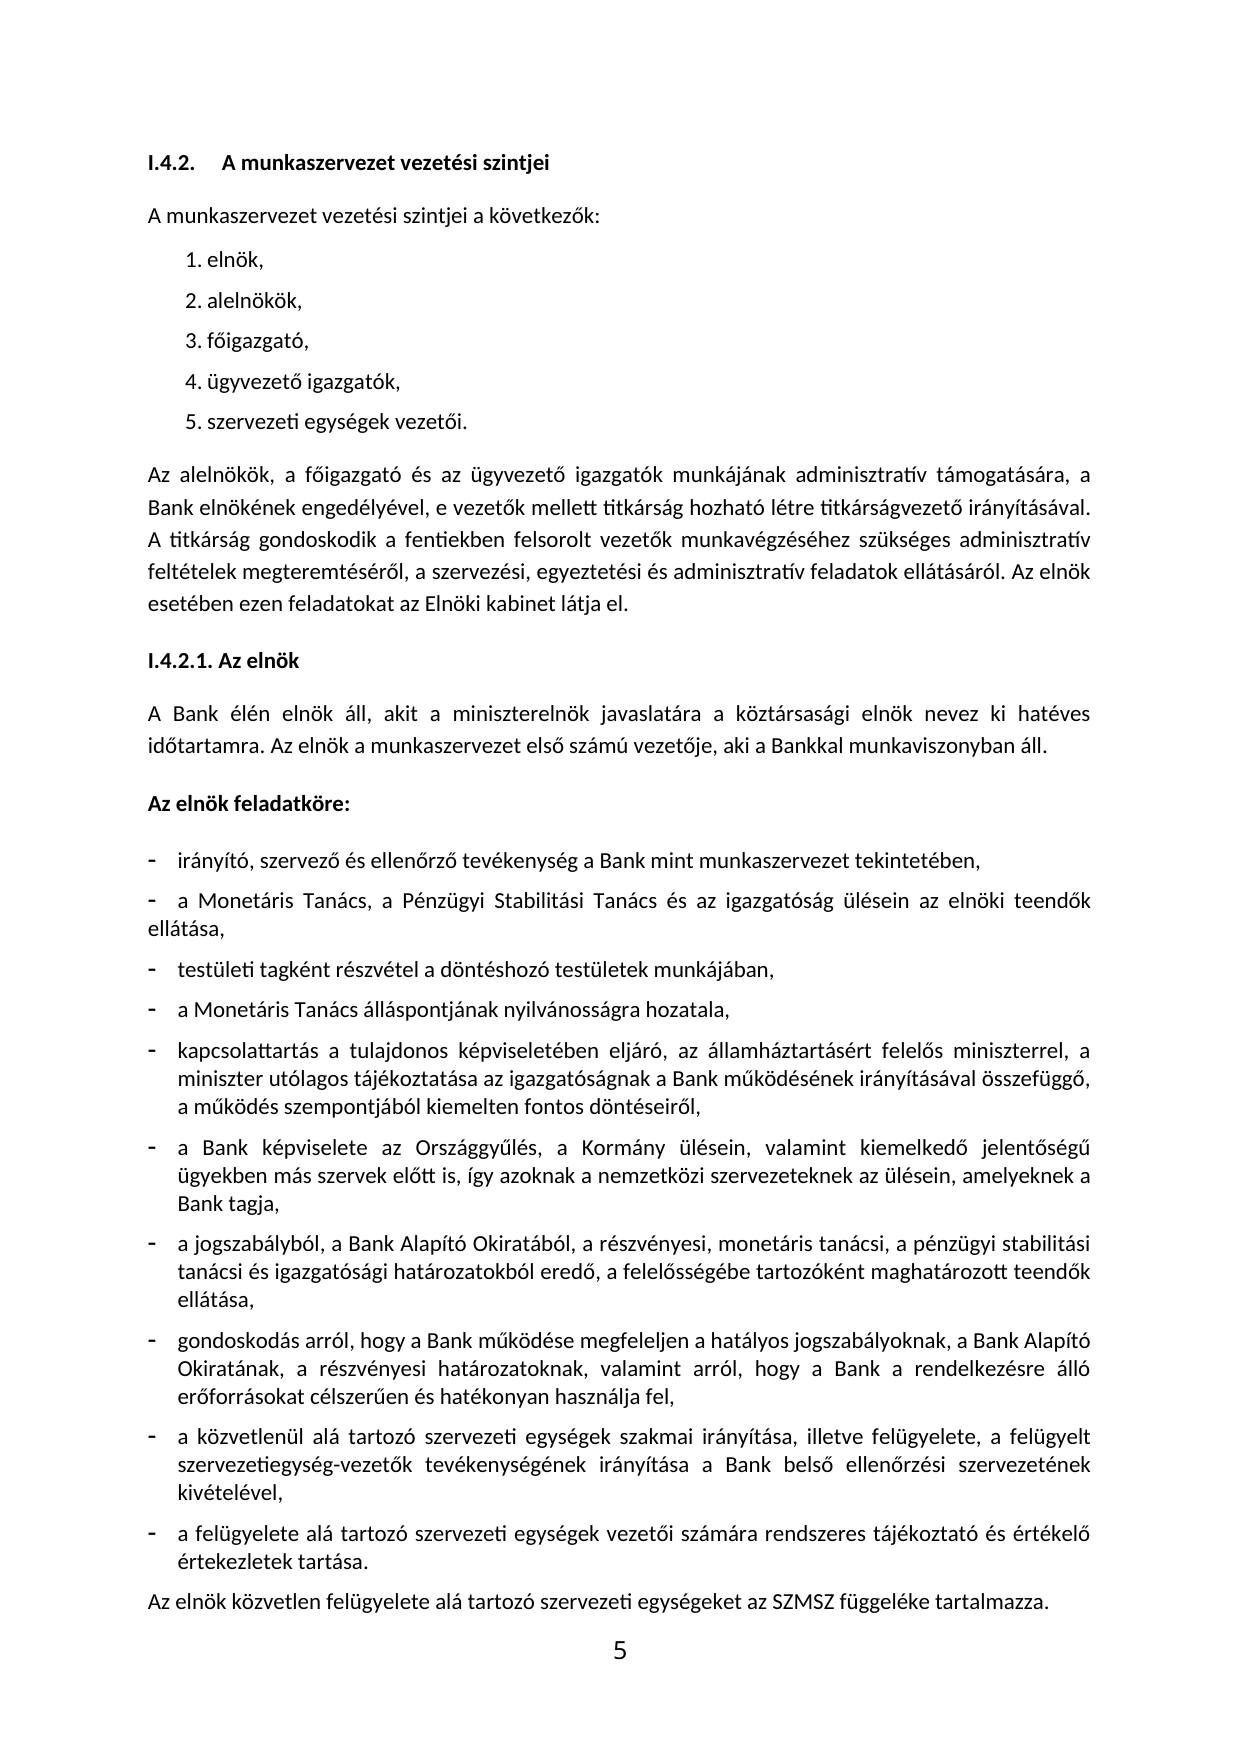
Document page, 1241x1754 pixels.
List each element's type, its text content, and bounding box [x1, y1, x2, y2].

list testületi tagként részvétel a döntéshozó testületek munkájában, [148, 955, 1092, 983]
list főigazgató, [185, 326, 1092, 354]
list a közvetlenül alá tartozó szervezeti egységek szakmai irányítása, illetve felügyelete, a felügyelt szervezetiegység-vezetők tevékenységének irányítása a Bank belső ellenőrzési szervezetének kivételével, [148, 1422, 1092, 1506]
text Az alelnökök, a főigazgató és az ügyvezető igazgatók munkájának adminisztratív támogatására, a Bank elnökének engedélyével, e vezetők mellett titkárság hozható létre titkárságvezető irányításával. A titkárság gondoskodik a fentiekben felsorolt vezetők munkavégzéséhez szükséges adminisztratív feltételek megteremtéséről, a szervezési, egyeztetési és adminisztratív feladatok ellátásáról. Az elnök esetében ezen feladatokat az Elnöki kabinet látja el. [148, 461, 1092, 617]
list gondoskodás arról, hogy a Bank működése megfeleljen a hatályos jogszabályoknak, a Bank Alapító Okiratának, a részvényesi határozatoknak, valamint arról, hogy a Bank a rendelkezésre álló erőforrásokat célszerűen és hatékonyan használja fel, [148, 1326, 1092, 1410]
list kapcsolattartás a tulajdonos képviseletében eljáró, az államháztartásért felelős miniszterrel, a miniszter utólagos tájékoztatása az igazgatóságnak a Bank működésének irányításával összefüggő, a működés szempontjából kiemelten fontos döntéseiről, [148, 1036, 1092, 1120]
text Az elnök feladatköre: [148, 789, 1092, 817]
list a Bank képviselete az Országgyűlés, a Kormány ülésein, valamint kiemelkedő jelentőségű ügyekben más szervek előtt is, így azoknak a nemzetközi szervezeteknek az ülésein, amelyeknek a Bank tagja, [148, 1133, 1092, 1217]
list a Monetáris Tanács, a Pénzügyi Stabilitási Tanács és az igazgatóság ülésein az elnöki teendők ellátása, [148, 887, 1092, 943]
text Az elnök közvetlen felügyelete alá tartozó szervezeti egységeket az SZMSZ függeléke tartalmazza. [148, 1587, 1092, 1616]
text A Bank élén elnök áll, akit a miniszterelnök javaslatára a köztársasági elnök nevez ki hatéves időtartamra. Az elnök a munkaszervezet első számú vezetője, aki a Bankkal munkaviszonyban áll. [148, 699, 1092, 760]
list szervezeti egységek vezetői. [185, 407, 1092, 436]
text I.4.2. A munkaszervezet vezetési szintjei [148, 148, 1092, 176]
list a Monetáris Tanács álláspontjának nyilvánosságra hozatala, [148, 996, 1092, 1024]
text A munkaszervezet vezetési szintjei a következők: [148, 201, 1092, 229]
list alelnökök, [185, 286, 1092, 314]
list a jogszabályból, a Bank Alapító Okiratából, a részvényesi, monetáris tanácsi, a pénzügyi stabilitási tanácsi és igazgatósági határozatokból eredő, a felelősségébe tartozóként maghatározott teendők ellátása, [148, 1229, 1092, 1313]
list elnök, [185, 245, 1092, 273]
subtitle I.4.2.1. Az elnök [148, 646, 1092, 674]
list ügyvezető igazgatók, [185, 367, 1092, 395]
list a felügyelete alá tartozó szervezeti egységek vezetői számára rendszeres tájékoztató és értékelő értekezletek tartása. [148, 1519, 1092, 1575]
list irányító, szervező és ellenőrző tevékenység a Bank mint munkaszervezet tekintetében, [148, 846, 1092, 874]
